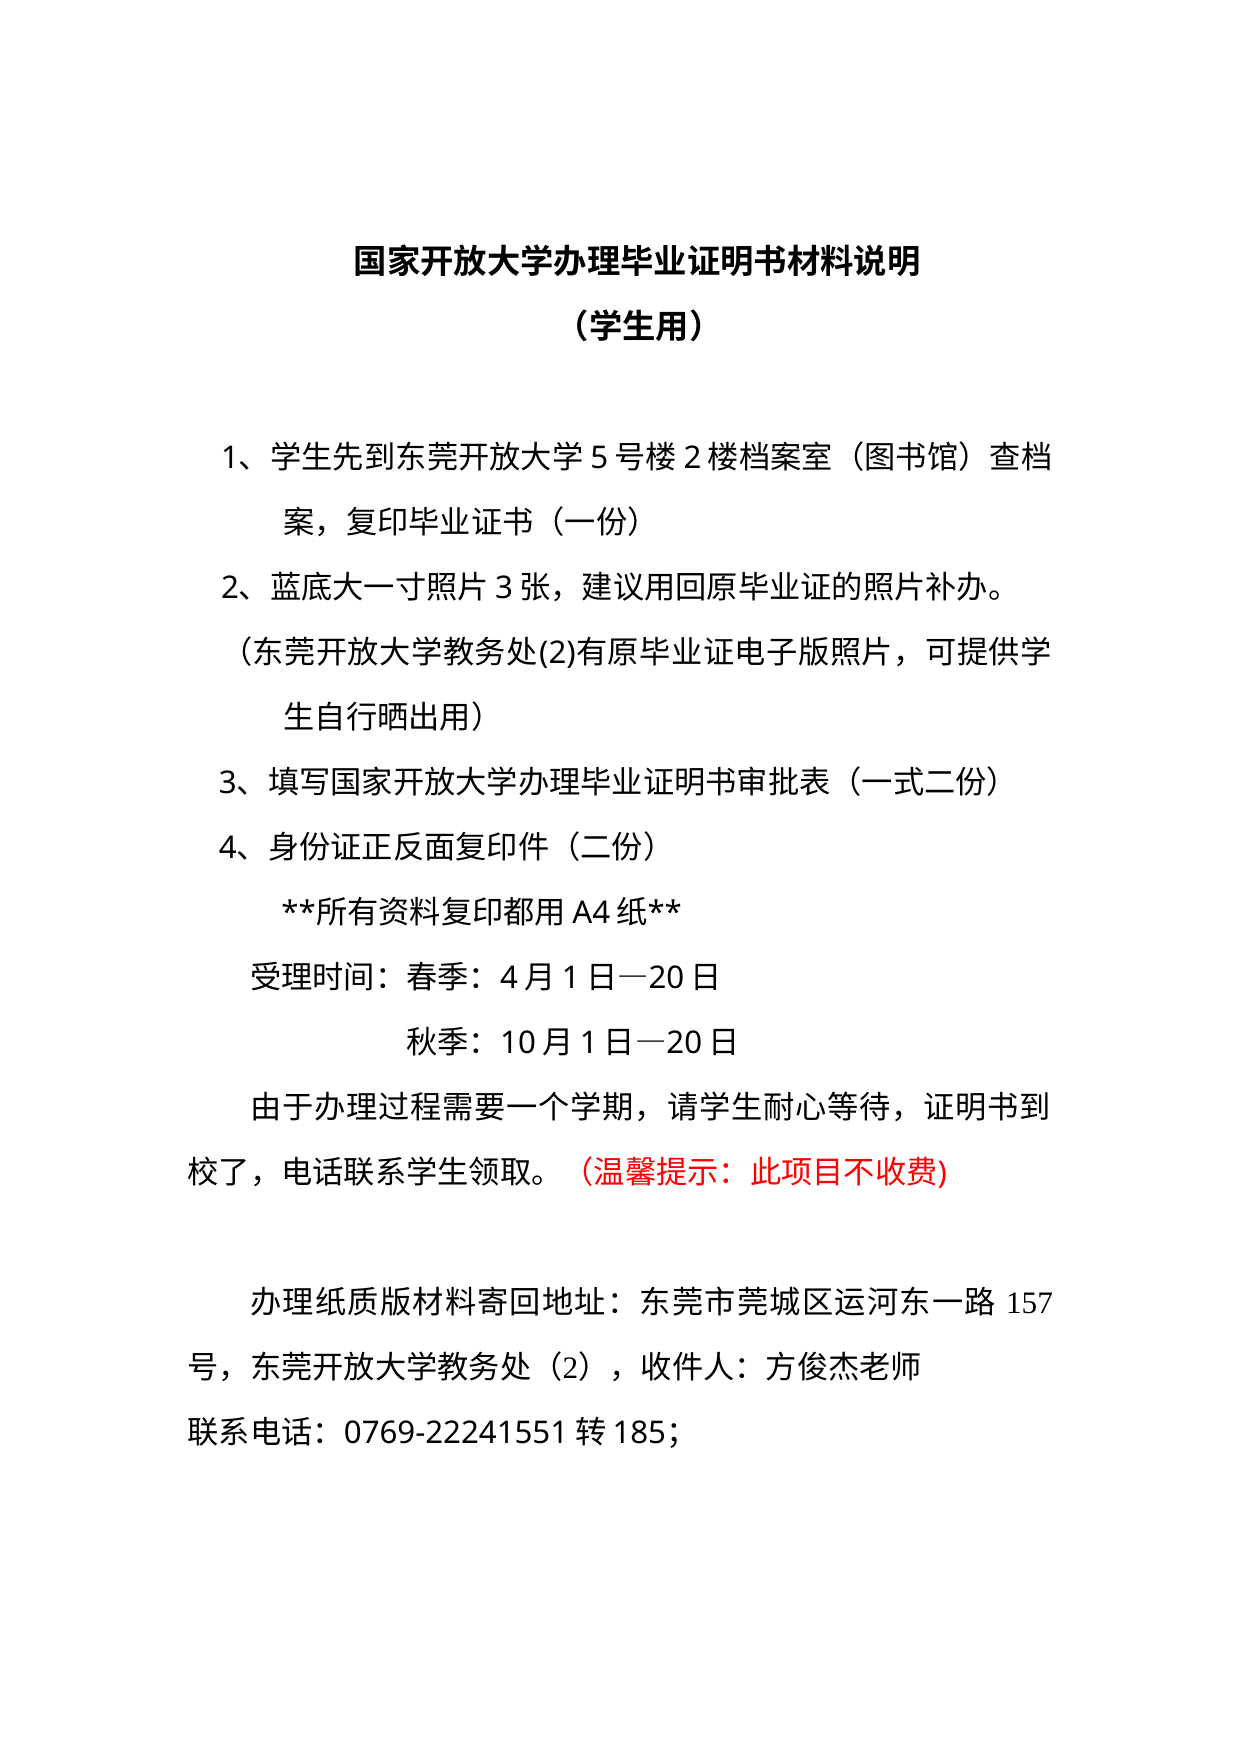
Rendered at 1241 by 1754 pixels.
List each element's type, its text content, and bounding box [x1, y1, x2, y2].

text 由于办理过程需要一个学期，请学生耐心等待，证明书到校了，电话联系学生领取。（温馨提示：此项目不收费) [187, 1072, 1053, 1202]
text 2、蓝底大一寸照片3张，建议用回原毕业证的照片补办。 [221, 552, 1053, 617]
text （东莞开放大学教务处(2)有原毕业证电子版照片，可提供学生自行晒出用） [221, 617, 1053, 747]
text **所有资料复印都用A4纸** [187, 877, 1053, 942]
text （学生用） [187, 292, 1053, 357]
text 受理时间：春季：4月1日—20日 [187, 942, 1053, 1007]
text 办理纸质版材料寄回地址：东莞市莞城区运河东一路157号，东莞开放大学教务处（2），收件人：方俊杰老师 [187, 1267, 1053, 1397]
text 1、学生先到东莞开放大学5号楼2楼档案室（图书馆）查档案，复印毕业证书（一份） [221, 422, 1053, 552]
text 秋季：10月1日—20日 [187, 1007, 1053, 1072]
text 国家开放大学办理毕业证明书材料说明 [187, 227, 1053, 292]
text 3、填写国家开放大学办理毕业证明书审批表（一式二份） [187, 747, 1053, 812]
text 4、身份证正反面复印件（二份） [187, 812, 1053, 877]
text 联系电话：0769-22241551转185； [187, 1397, 1053, 1462]
